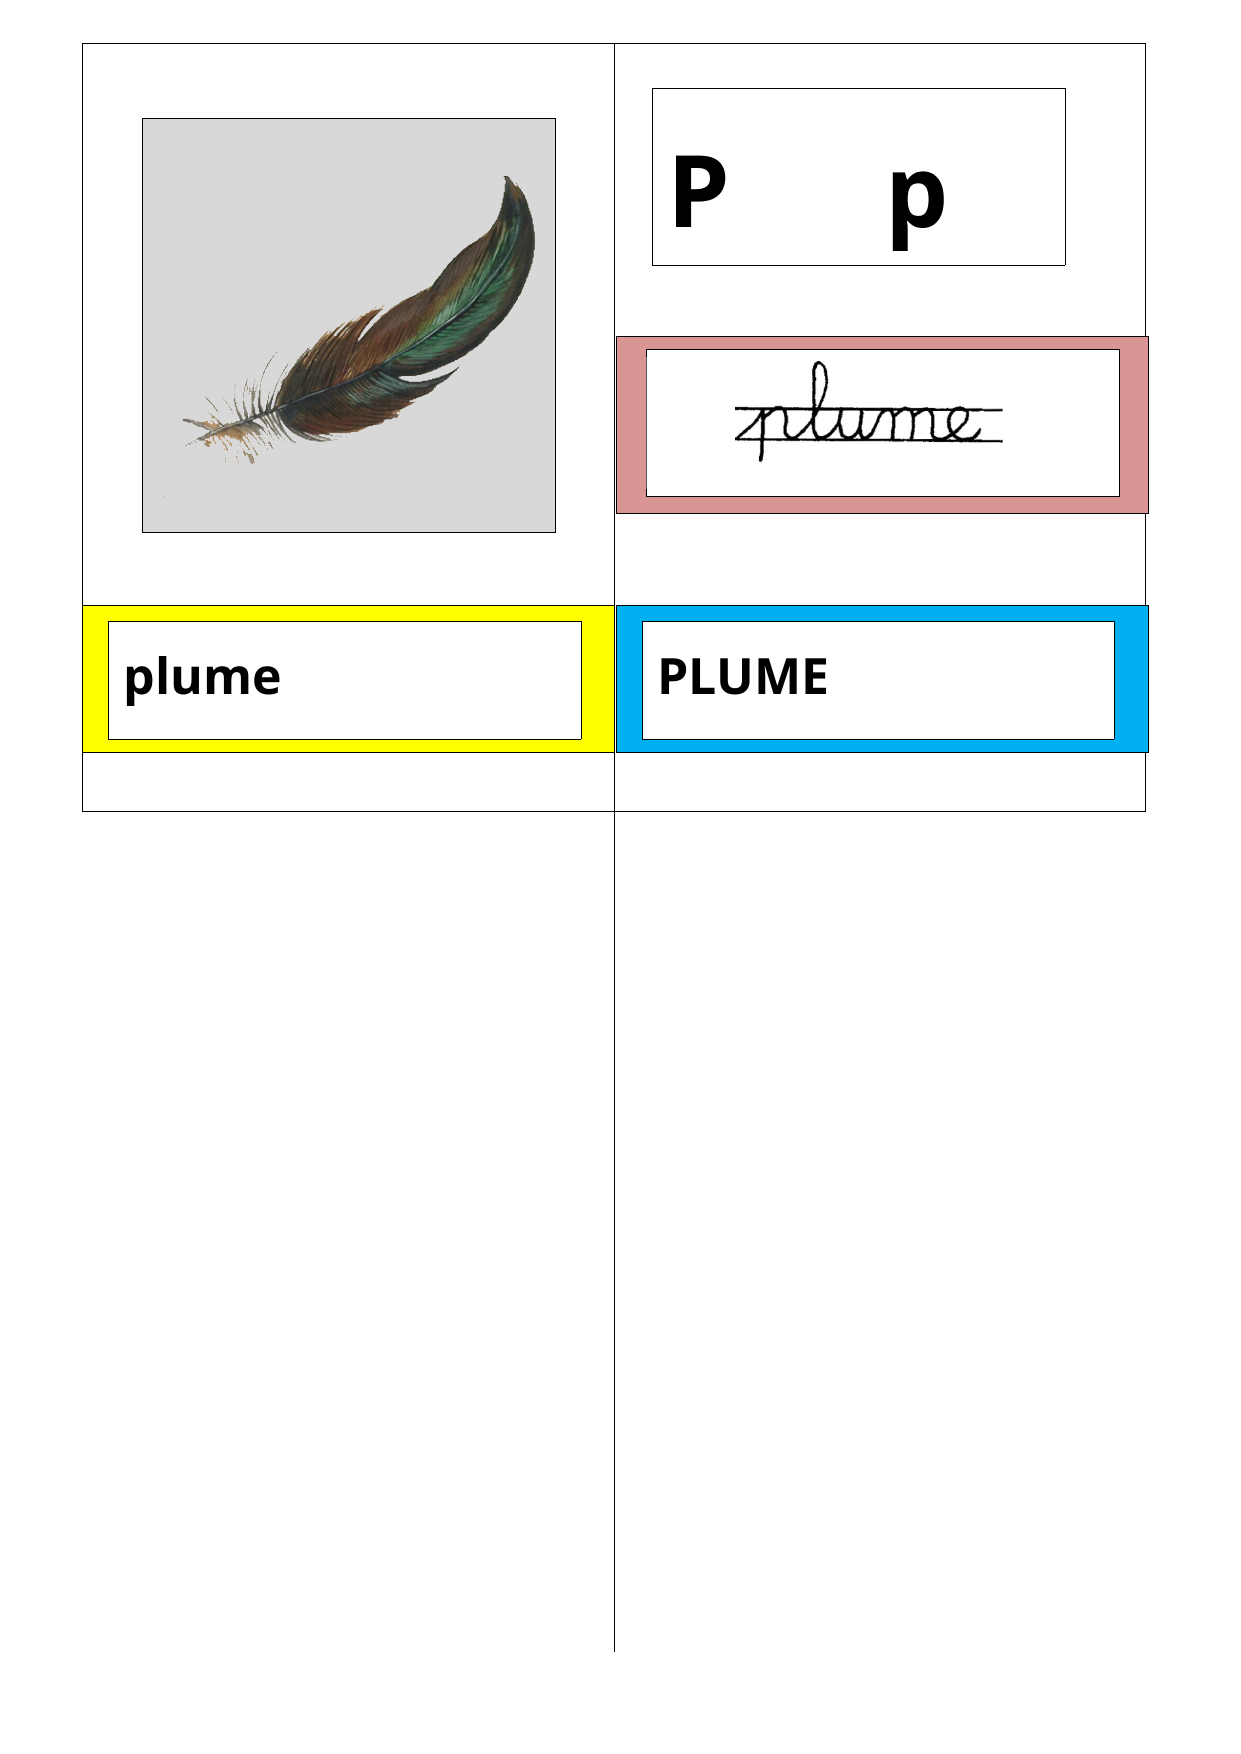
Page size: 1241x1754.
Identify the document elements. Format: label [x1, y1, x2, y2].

picture [163, 176, 536, 497]
picture [735, 351, 1003, 489]
